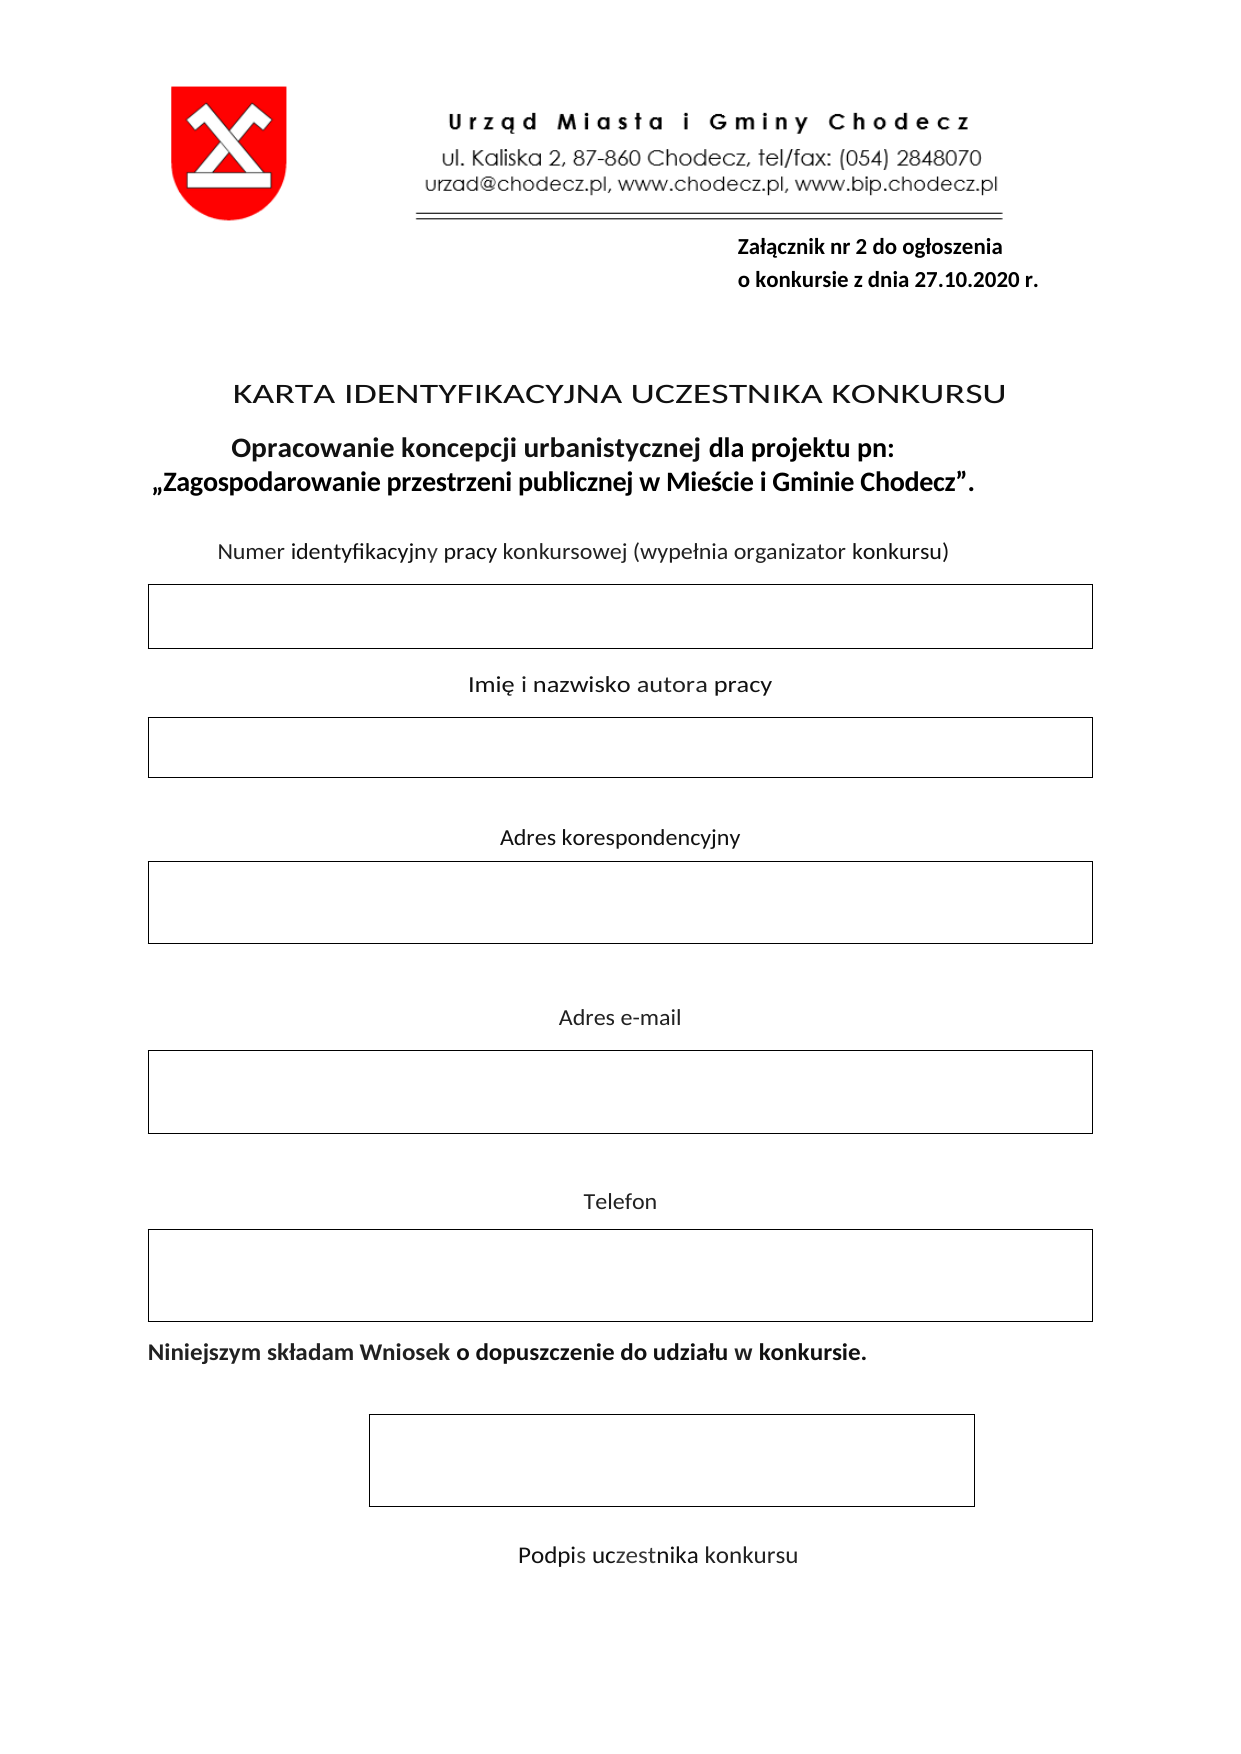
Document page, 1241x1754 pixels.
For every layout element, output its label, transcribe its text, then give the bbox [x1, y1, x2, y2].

text Podpis uczestnika konkursu [224, 1540, 1093, 1569]
picture [147, 73, 1050, 233]
text Adres e-mail [148, 1003, 1093, 1031]
text Załącznik nr 2 do ogłoszenia [738, 232, 1093, 261]
text Adres korespondencyjny [148, 823, 1093, 852]
table_header [149, 1230, 1092, 1321]
text o konkursie z dnia 27.10.2020 r. [738, 265, 1093, 293]
table_header [149, 862, 1092, 943]
text Numer identyfikacyjny pracy konkursowej (wypełnia organizator konkursu) [217, 537, 1093, 565]
text Telefon [148, 1187, 1093, 1216]
table_header [149, 1051, 1092, 1133]
text Niniejszym składam Wniosek o dopuszczenie do udziału w konkursie. [148, 1337, 1093, 1367]
table_header [149, 718, 1092, 777]
text Opracowanie koncepcji urbanistycznej dla projektu pn: „Zagospodarowanie przestrzeni publicznej w Mieście i Gminie Chodecz”. [148, 430, 979, 498]
table_header [370, 1415, 974, 1506]
text KARTA IDENTYFIKACYJNA UCZESTNIKA KONKURSU [148, 376, 1093, 410]
text Imię i nazwisko autora pracy [148, 670, 1093, 698]
table_header [149, 585, 1092, 648]
